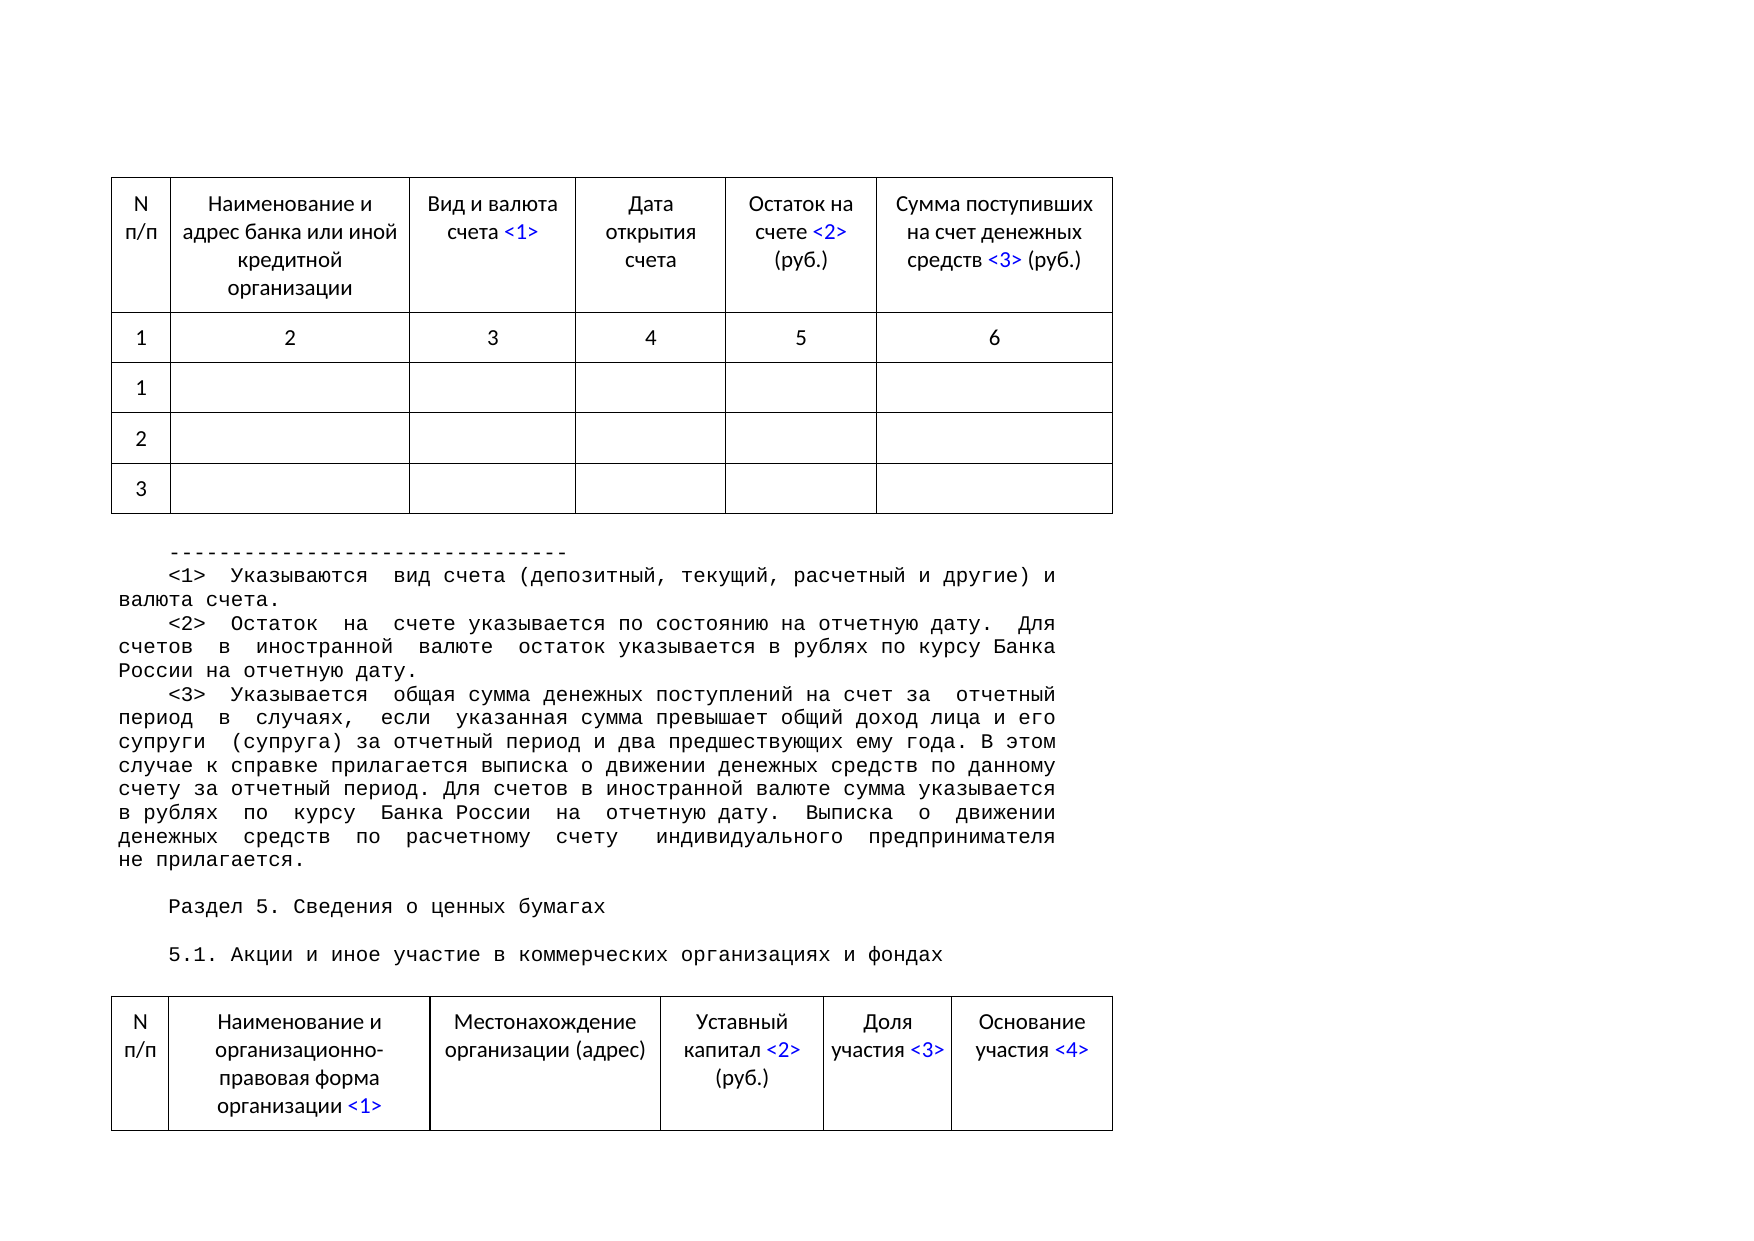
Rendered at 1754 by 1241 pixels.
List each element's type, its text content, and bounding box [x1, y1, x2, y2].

text денежных средств по расчетному счету индивидуального предпринимателя [118, 826, 1636, 849]
text супруги (супруга) за отчетный период и два предшествующих ему года. В этом [118, 731, 1636, 755]
table_header Основание участия <4> [952, 997, 1112, 1130]
text России на отчетную дату. [118, 660, 1636, 684]
table_cell 1 [112, 363, 170, 412]
table_cell [726, 464, 876, 513]
text <3> Указывается общая сумма денежных поступлений на счет за отчетный [118, 684, 1636, 707]
table_cell 3 [410, 313, 575, 362]
table_header Остаток на счете <2> (руб.) [726, 178, 876, 312]
text <2> Остаток на счете указывается по состоянию на отчетную дату. Для [118, 613, 1636, 636]
table_header Наименование и организационно-правовая форма организации <1> [169, 997, 429, 1130]
table_header Вид и валюта счета <1> [410, 178, 575, 312]
table_cell [726, 363, 876, 412]
table_header N п/п [112, 997, 168, 1130]
text валюта счета. [118, 589, 1636, 613]
table_cell [410, 464, 575, 513]
table_cell [877, 464, 1112, 513]
text не прилагается. [118, 849, 1636, 873]
text 5.1. Акции и иное участие в коммерческих организациях и фондах [118, 944, 1636, 967]
text счетов в иностранной валюте остаток указывается в рублях по курсу Банка [118, 636, 1636, 660]
table_cell [877, 363, 1112, 412]
table_header Доля участия <3> [824, 997, 951, 1130]
table_header N п/п [112, 178, 170, 312]
table_cell 5 [726, 313, 876, 362]
text Раздел 5. Сведения о ценных бумагах [118, 897, 1636, 920]
table_cell [576, 363, 725, 412]
table_cell 4 [576, 313, 725, 362]
table_cell [576, 464, 725, 513]
text случае к справке прилагается выписка о движении денежных средств по данному [118, 755, 1636, 778]
text <1> Указываются вид счета (депозитный, текущий, расчетный и другие) и [118, 566, 1636, 589]
text в рублях по курсу Банка России на отчетную дату. Выписка о движении [118, 802, 1636, 826]
table_cell [877, 413, 1112, 462]
table_cell 6 [877, 313, 1112, 362]
table_cell 2 [112, 413, 170, 462]
text счету за отчетный период. Для счетов в иностранной валюте сумма указывается [118, 778, 1636, 802]
table_header Местонахождение организации (адрес) [431, 997, 660, 1130]
table_cell [171, 363, 409, 412]
table_cell 3 [112, 464, 170, 513]
table_cell [410, 363, 575, 412]
table_header Дата открытия счета [576, 178, 725, 312]
text период в случаях, если указанная сумма превышает общий доход лица и его [118, 707, 1636, 731]
table_cell 2 [171, 313, 409, 362]
table_header Сумма поступивших на счет денежных средств <3> (руб.) [877, 178, 1112, 312]
table_header Уставный капитал <2> (руб.) [661, 997, 823, 1130]
table_cell [171, 413, 409, 462]
table_cell [576, 413, 725, 462]
table_cell 1 [112, 313, 170, 362]
table_header Наименование и адрес банка или иной кредитной организации [171, 178, 409, 312]
text -------------------------------- [118, 542, 1636, 566]
table_cell [726, 413, 876, 462]
table_cell [171, 464, 409, 513]
table_cell [410, 413, 575, 462]
